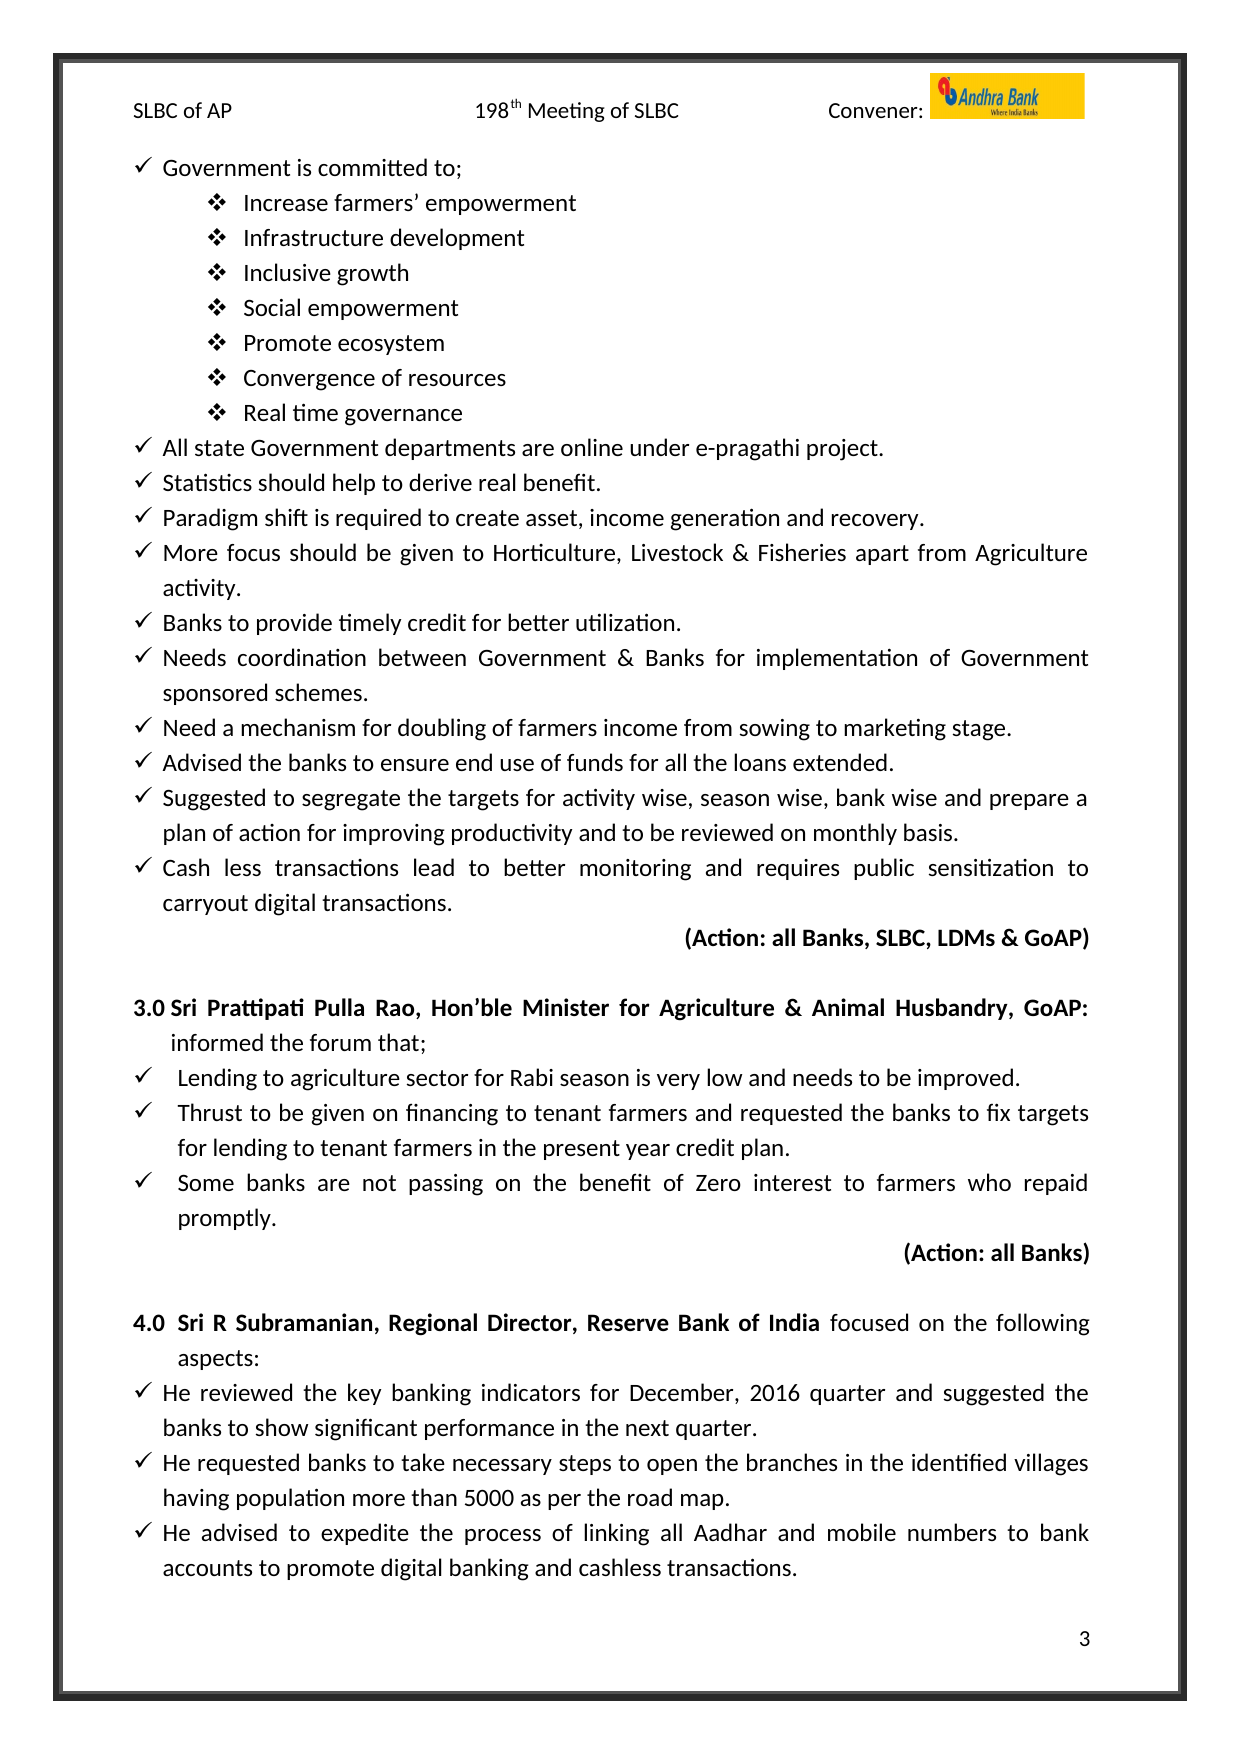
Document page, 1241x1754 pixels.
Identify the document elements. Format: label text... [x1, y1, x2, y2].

list He reviewed the key banking indicators for December, 2016 quarter and suggested the banks to show significant performance in the next quarter. [133, 1377, 1090, 1442]
list He requested banks to take necessary steps to open the branches in the identified villages having population more than 5000 as per the road map. [133, 1447, 1090, 1512]
list Real time governance [206, 397, 1090, 427]
list Banks to provide timely credit for better utilization. [133, 607, 1090, 637]
list (Action: all Banks) [177, 1237, 1090, 1267]
list Increase farmers’ empowerment [206, 187, 1090, 217]
list Some banks are not passing on the benefit of Zero interest to farmers who repaid promptly. [133, 1167, 1090, 1232]
list Thrust to be given on financing to tenant farmers and requested the banks to fix targets for lending to tenant farmers in the present year credit plan. [133, 1097, 1090, 1162]
list Suggested to segregate the targets for activity wise, season wise, bank wise and prepare a plan of action for improving productivity and to be reviewed on monthly basis. [133, 782, 1090, 847]
list Government is committed to; [133, 152, 1090, 182]
list More focus should be given to Horticulture, Livestock & Fisheries apart from Agriculture activity. [133, 537, 1090, 602]
list Promote ecosystem [206, 327, 1090, 357]
list Sri Prattipati Pulla Rao, Hon’ble Minister for Agriculture & Animal Husbandry, GoAP: informed the forum that; [133, 992, 1090, 1057]
list Lending to agriculture sector for Rabi season is very low and needs to be improved. [133, 1062, 1090, 1092]
list He advised to expedite the process of linking all Aadhar and mobile numbers to bank accounts to promote digital banking and cashless transactions. [133, 1517, 1090, 1582]
picture [930, 73, 1085, 119]
list Infrastructure development [206, 222, 1090, 252]
list All state Government departments are online under e-pragathi project. [133, 432, 1090, 462]
list Sri R Subramanian, Regional Director, Reserve Bank of India focused on the following aspects: [133, 1307, 1090, 1372]
list Statistics should help to derive real benefit. [133, 467, 1090, 497]
text (Action: all Banks, SLBC, LDMs & GoAP) [133, 922, 1090, 952]
list Inclusive growth [206, 257, 1090, 287]
list Cash less transactions lead to better monitoring and requires public sensitization to carryout digital transactions. [133, 852, 1090, 917]
list Social empowerment [206, 292, 1090, 322]
list Advised the banks to ensure end use of funds for all the loans extended. [133, 747, 1090, 777]
list Paradigm shift is required to create asset, income generation and recovery. [133, 502, 1090, 532]
list Need a mechanism for doubling of farmers income from sowing to marketing stage. [133, 712, 1090, 742]
list Convergence of resources [206, 362, 1090, 392]
list Needs coordination between Government & Banks for implementation of Government sponsored schemes. [133, 642, 1090, 707]
